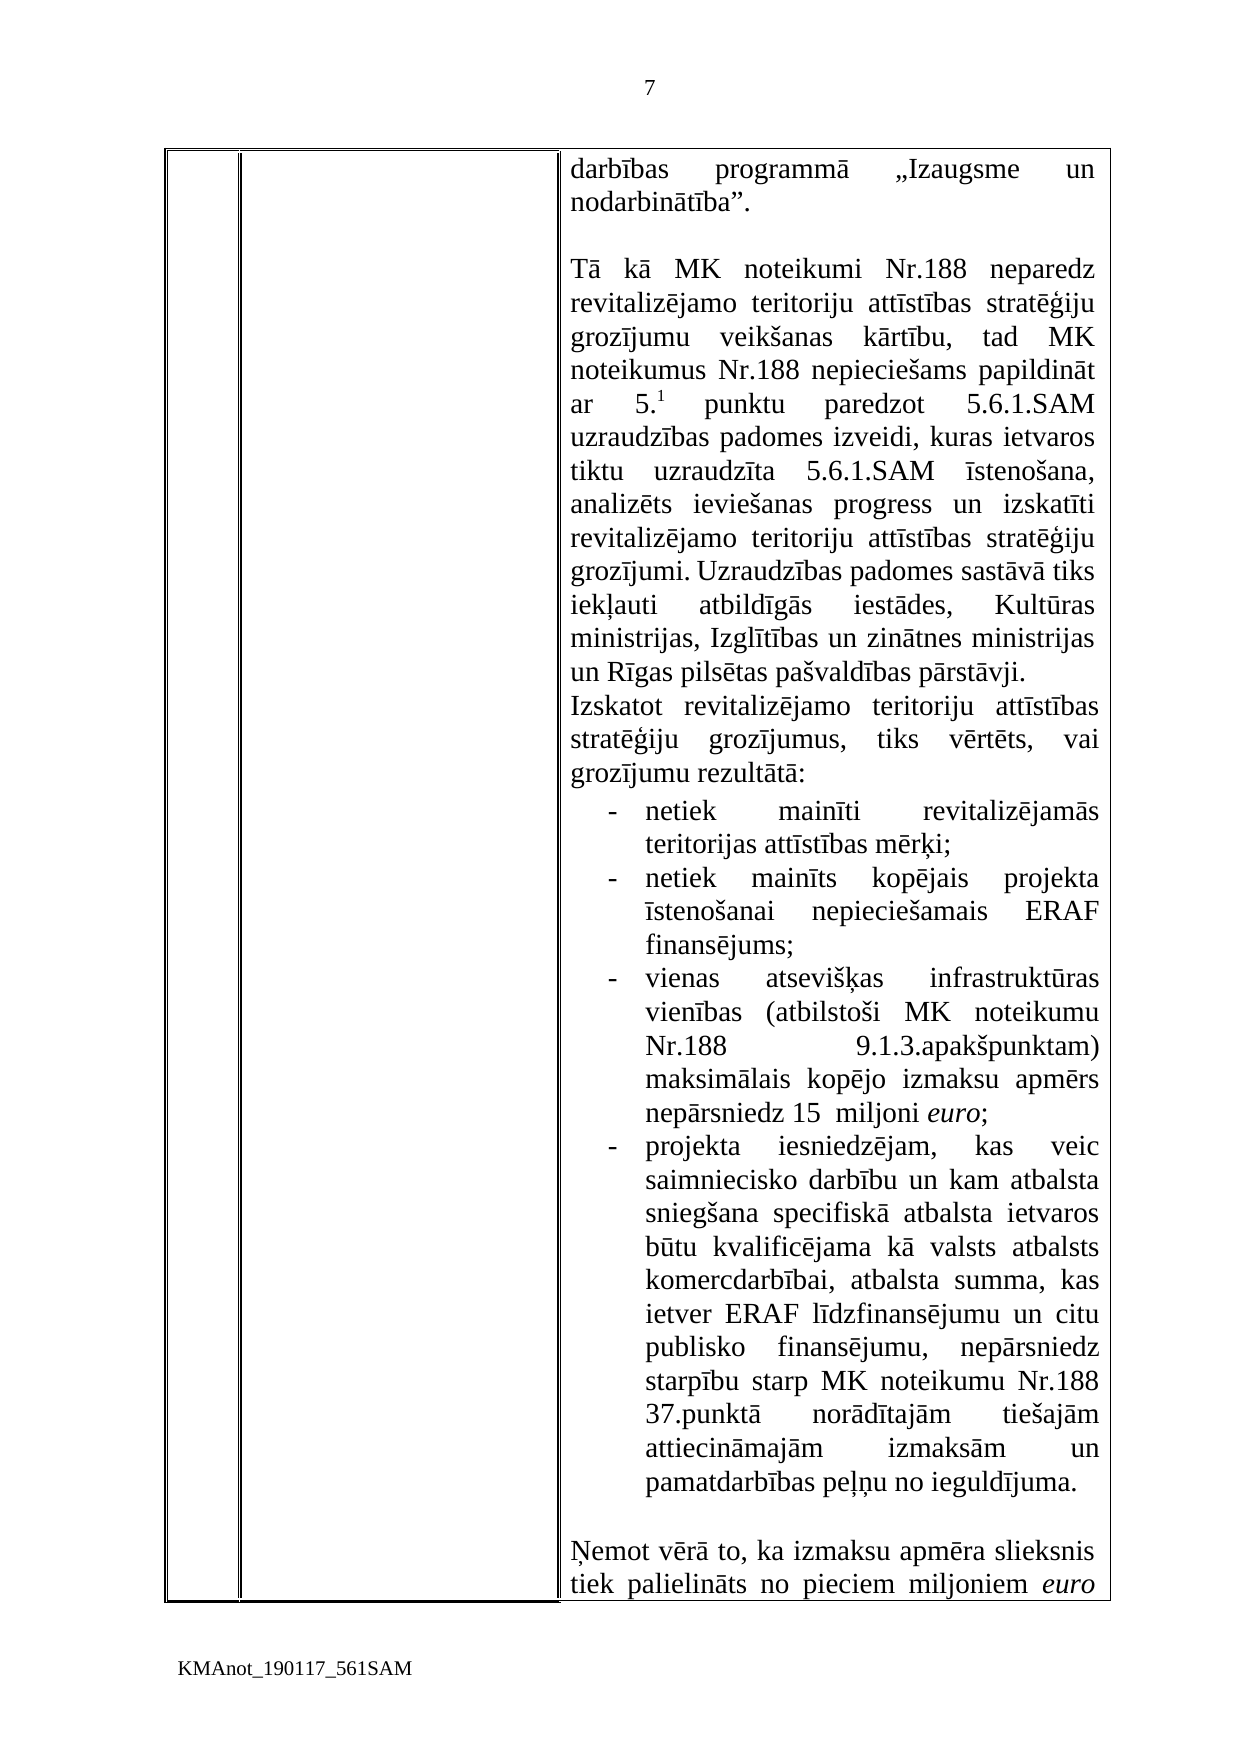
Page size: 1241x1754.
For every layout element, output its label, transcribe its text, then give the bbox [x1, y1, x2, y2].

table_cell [240, 151, 559, 1600]
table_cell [559, 149, 1110, 1600]
table_cell 2. [166, 149, 240, 1600]
